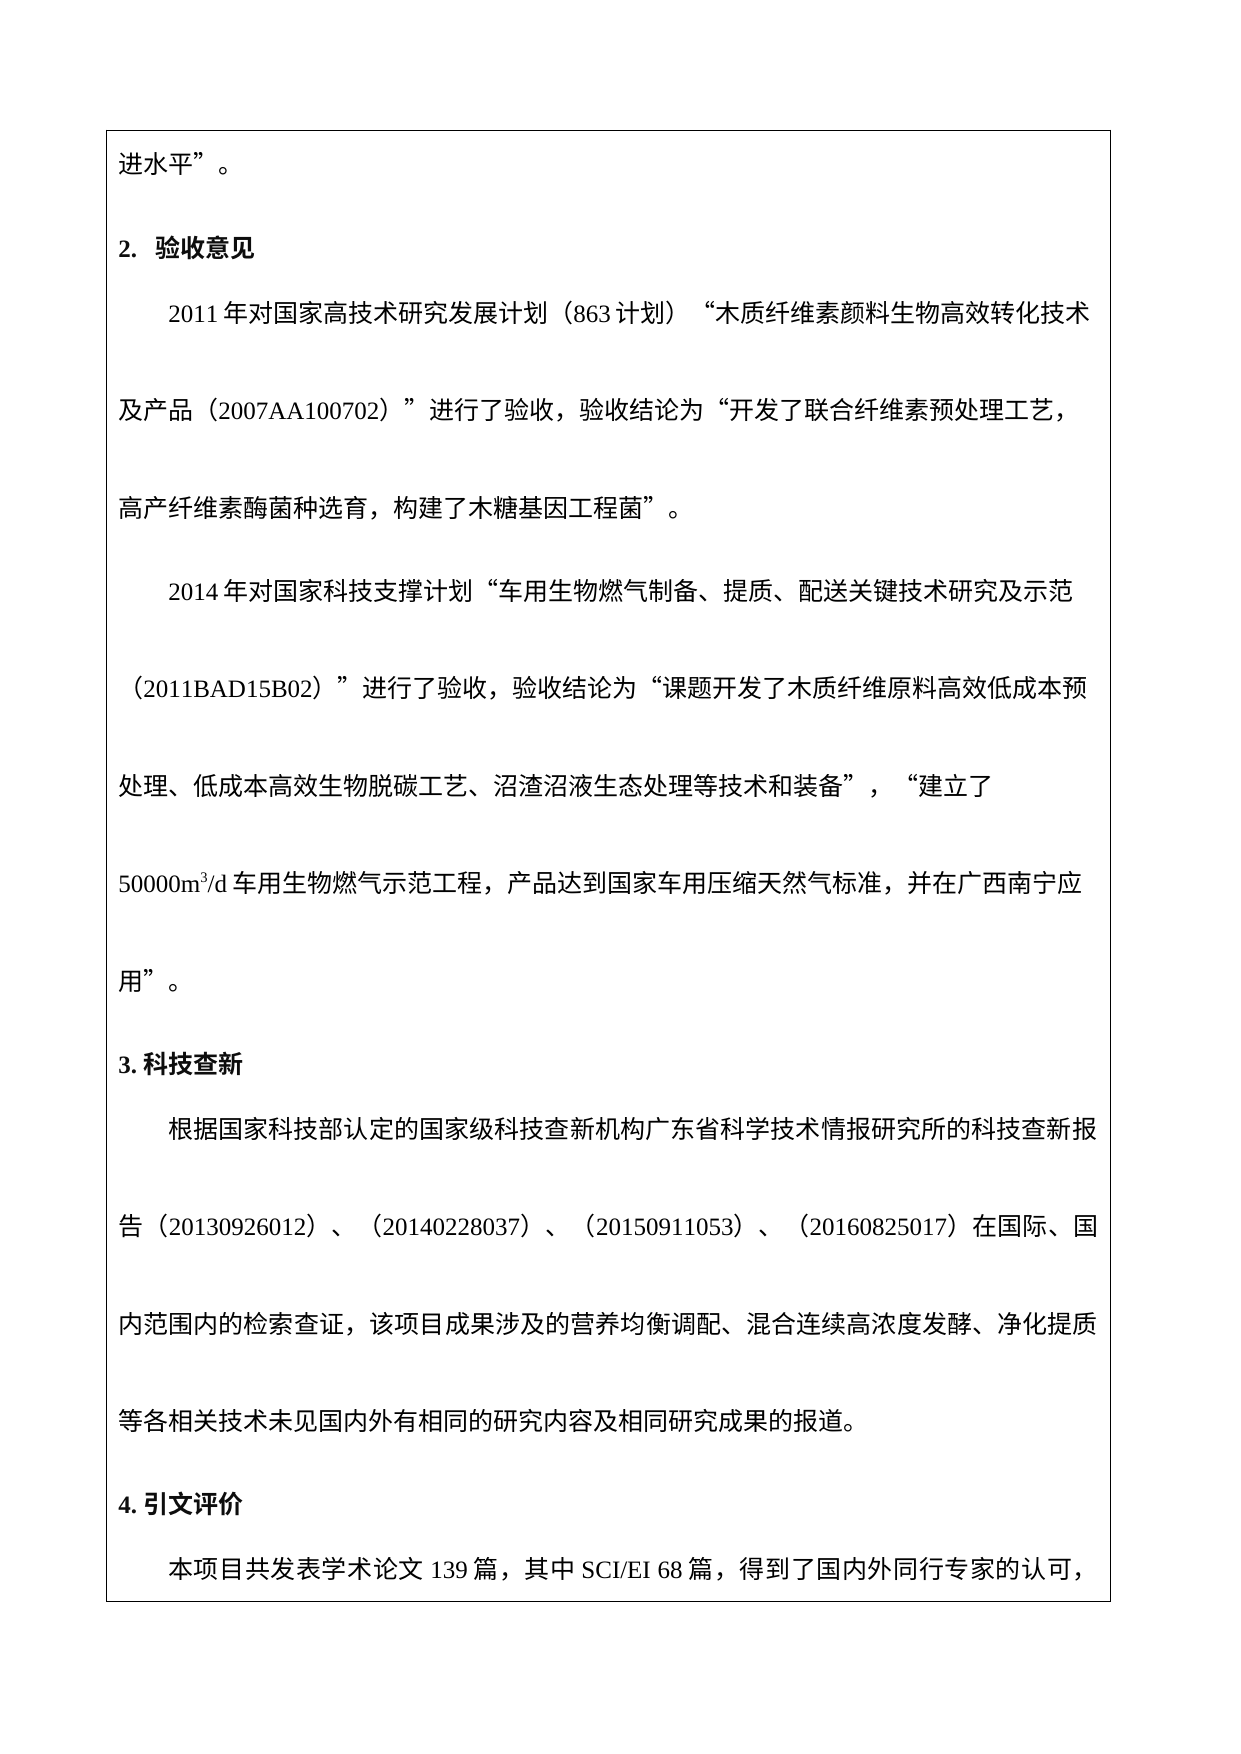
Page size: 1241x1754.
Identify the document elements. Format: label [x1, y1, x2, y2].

table_cell [107, 131, 1110, 1601]
